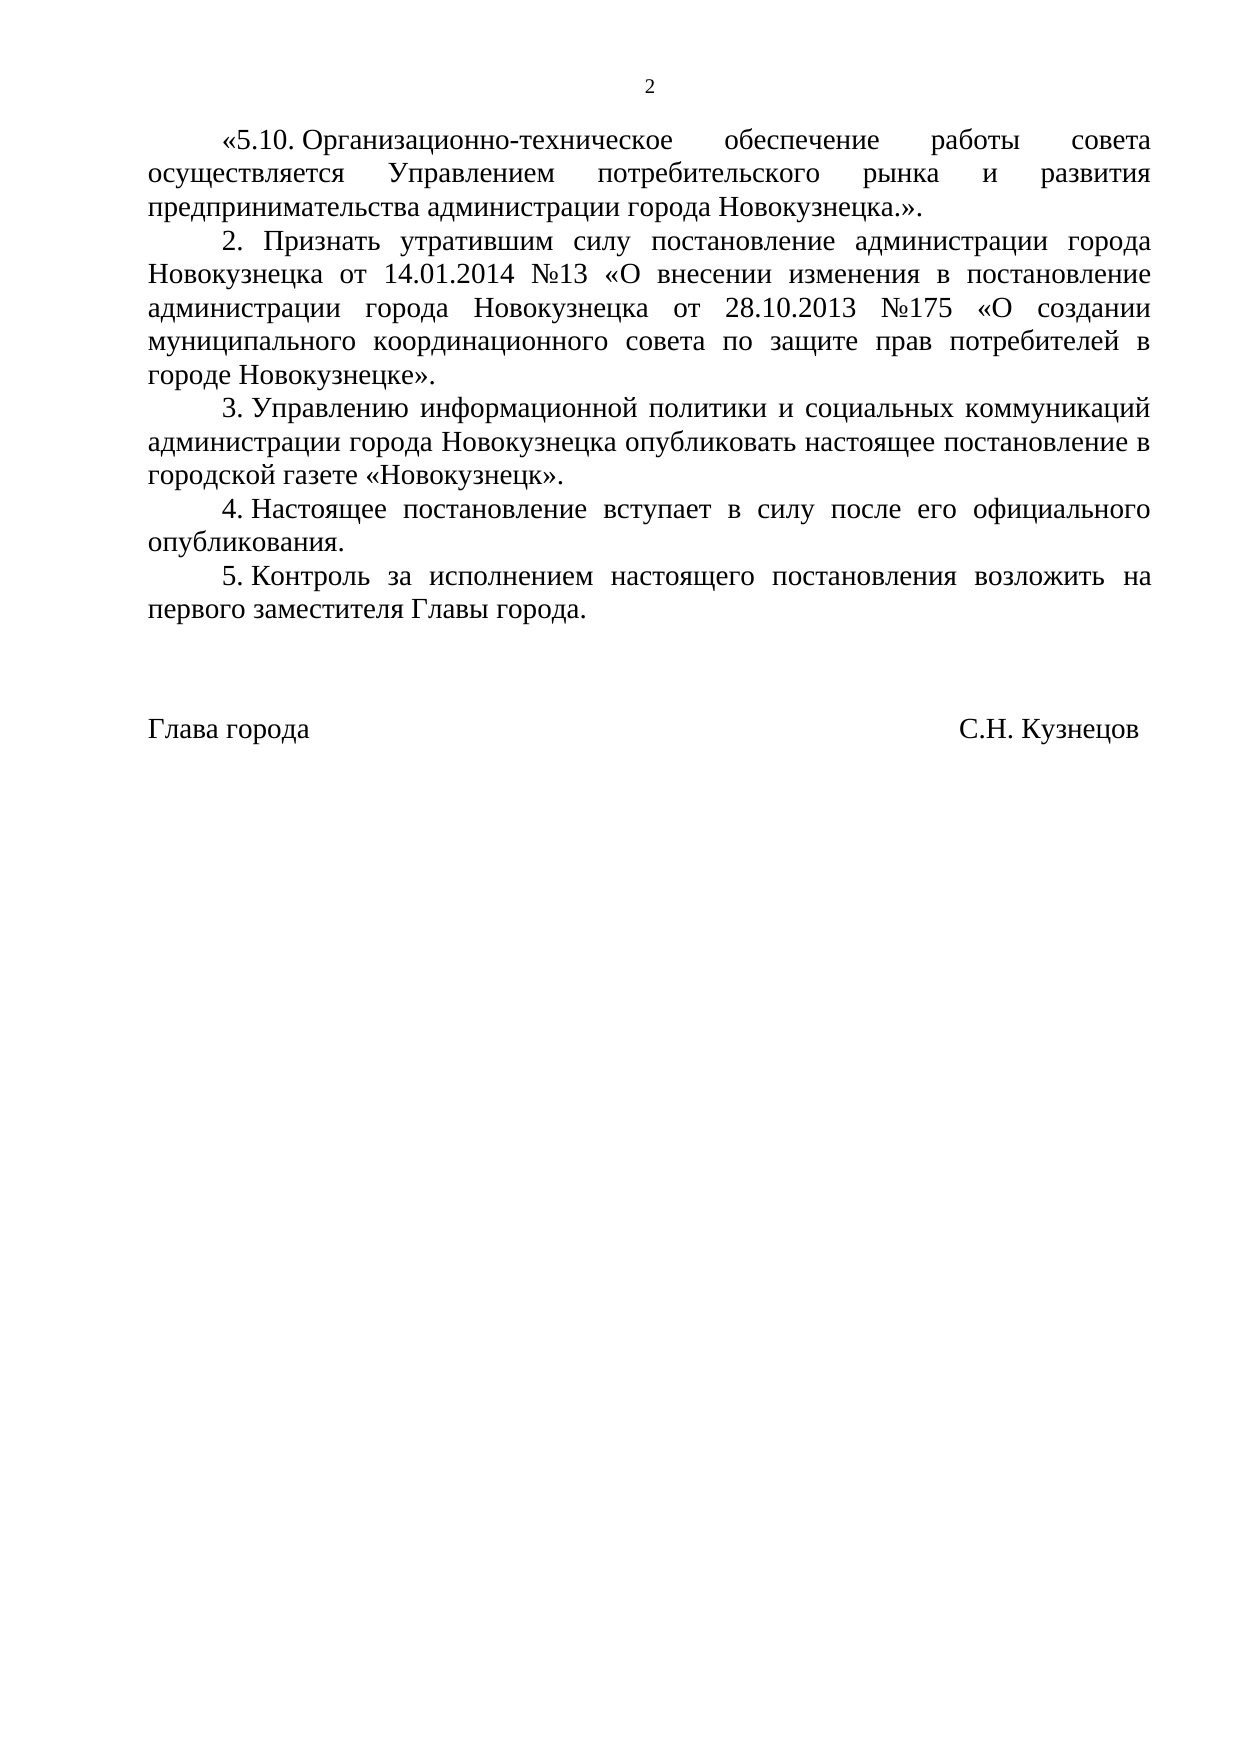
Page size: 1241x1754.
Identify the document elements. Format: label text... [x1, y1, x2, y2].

text 4. Настоящее постановление вступает в силу после его официального опубликования. [148, 491, 1152, 558]
text Глава города С.Н. Кузнецов [148, 711, 1152, 745]
text 5. Контроль за исполнением настоящего постановления возложить на первого заместителя Главы города. [148, 558, 1152, 625]
text 2. Признать утратившим силу постановление администрации города Новокузнецка от 14.01.2014 №13 «О внесении изменения в постановление администрации города Новокузнецка от 28.10.2013 №175 «О создании муниципального координационного совета по защите прав потребителей в городе Новокузнецке». [148, 223, 1152, 390]
text 3. Управлению информационной политики и социальных коммуникаций администрации города Новокузнецка опубликовать настоящее постановление в городской газете «Новокузнецк». [148, 390, 1152, 491]
text «5.10. Организационно-техническое обеспечение работы совета осуществляется Управлением потребительского рынка и развития предпринимательства администрации города Новокузнецка.». [148, 122, 1152, 223]
